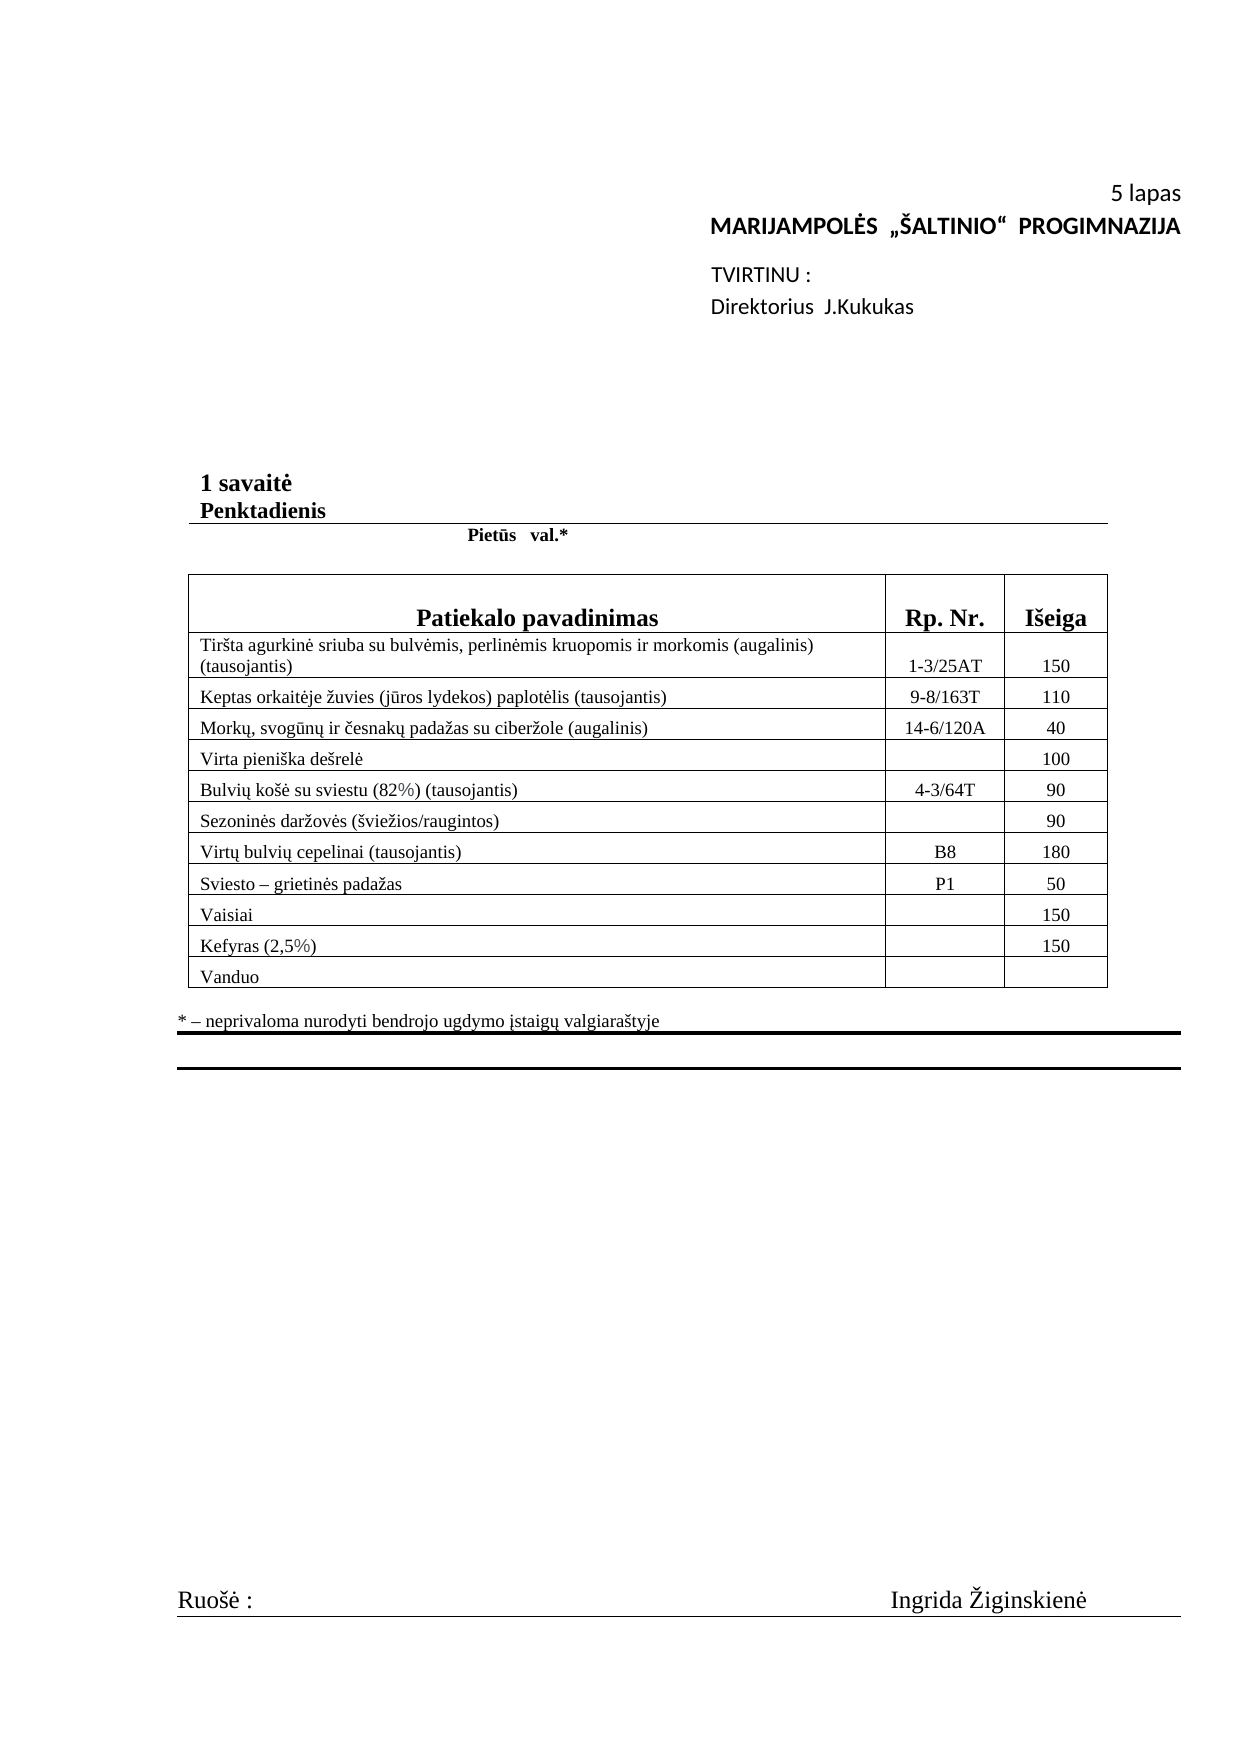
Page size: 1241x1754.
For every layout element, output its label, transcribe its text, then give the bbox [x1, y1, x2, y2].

table_cell [886, 802, 1004, 832]
table_cell Morkų, svogūnų ir česnakų padažas su ciberžole (augalinis) [189, 709, 885, 739]
table_cell Vaisiai [189, 895, 885, 925]
table_cell 90 [1005, 802, 1107, 832]
table_cell Bulvių košė su sviestu (82%) (tausojantis) [189, 771, 885, 801]
table_cell 150 [1005, 926, 1107, 956]
table_cell Sezoninės daržovės (šviežios/raugintos) [189, 802, 885, 832]
table_header Išeiga [1005, 575, 1107, 632]
table_cell 90 [1005, 771, 1107, 801]
table_cell Kefyras (2,5%) [189, 926, 885, 956]
table_cell P1 [886, 864, 1004, 894]
text Direktorius J.Kukukas [177, 292, 1181, 320]
table_cell [886, 957, 1004, 987]
table_cell [886, 740, 1004, 770]
table_cell Keptas orkaitėje žuvies (jūros lydekos) paplotėlis (tausojantis) [189, 678, 885, 708]
table_cell Vanduo [189, 957, 885, 987]
table_cell [886, 895, 1004, 925]
table_cell Penktadienis [189, 497, 1107, 523]
table_cell 180 [1005, 833, 1107, 863]
table_cell 110 [1005, 678, 1107, 708]
table_header Patiekalo pavadinimas [189, 575, 885, 632]
table_cell Virtų bulvių cepelinai (tausojantis) [189, 833, 885, 863]
table_cell 50 [1005, 864, 1107, 894]
table_cell 9-8/163T [886, 678, 1004, 708]
table_cell 40 [1005, 709, 1107, 739]
text Ruošė : Ingrida Žiginskienė [177, 1585, 1181, 1616]
text 5 lapas MARIJAMPOLĖS „ŠALTINIO“ PROGIMNAZIJA [177, 177, 1181, 241]
table_cell 150 [1005, 633, 1107, 677]
text TVIRTINU : [177, 260, 1181, 288]
table_cell 1-3/25AT [886, 633, 1004, 677]
table_cell [1005, 957, 1107, 987]
table_cell Tiršta agurkinė sriuba su bulvėmis, perlinėmis kruopomis ir morkomis (augalinis) (tausojantis) [189, 633, 885, 677]
table_cell Virta pieniška dešrelė [189, 740, 885, 770]
table_header Rp. Nr. [886, 575, 1004, 632]
table_cell B8 [886, 833, 1004, 863]
table_cell 100 [1005, 740, 1107, 770]
text * – neprivaloma nurodyti bendrojo ugdymo įstaigų valgiaraštyje [177, 1010, 1181, 1031]
text Pietūs val.* [177, 524, 1181, 546]
table_cell Sviesto – grietinės padažas [189, 864, 885, 894]
table_cell 4-3/64T [886, 771, 1004, 801]
table_cell 150 [1005, 895, 1107, 925]
table_cell [886, 926, 1004, 956]
table_cell 14-6/120A [886, 709, 1004, 739]
table_header 1 savaitė [189, 448, 1107, 497]
